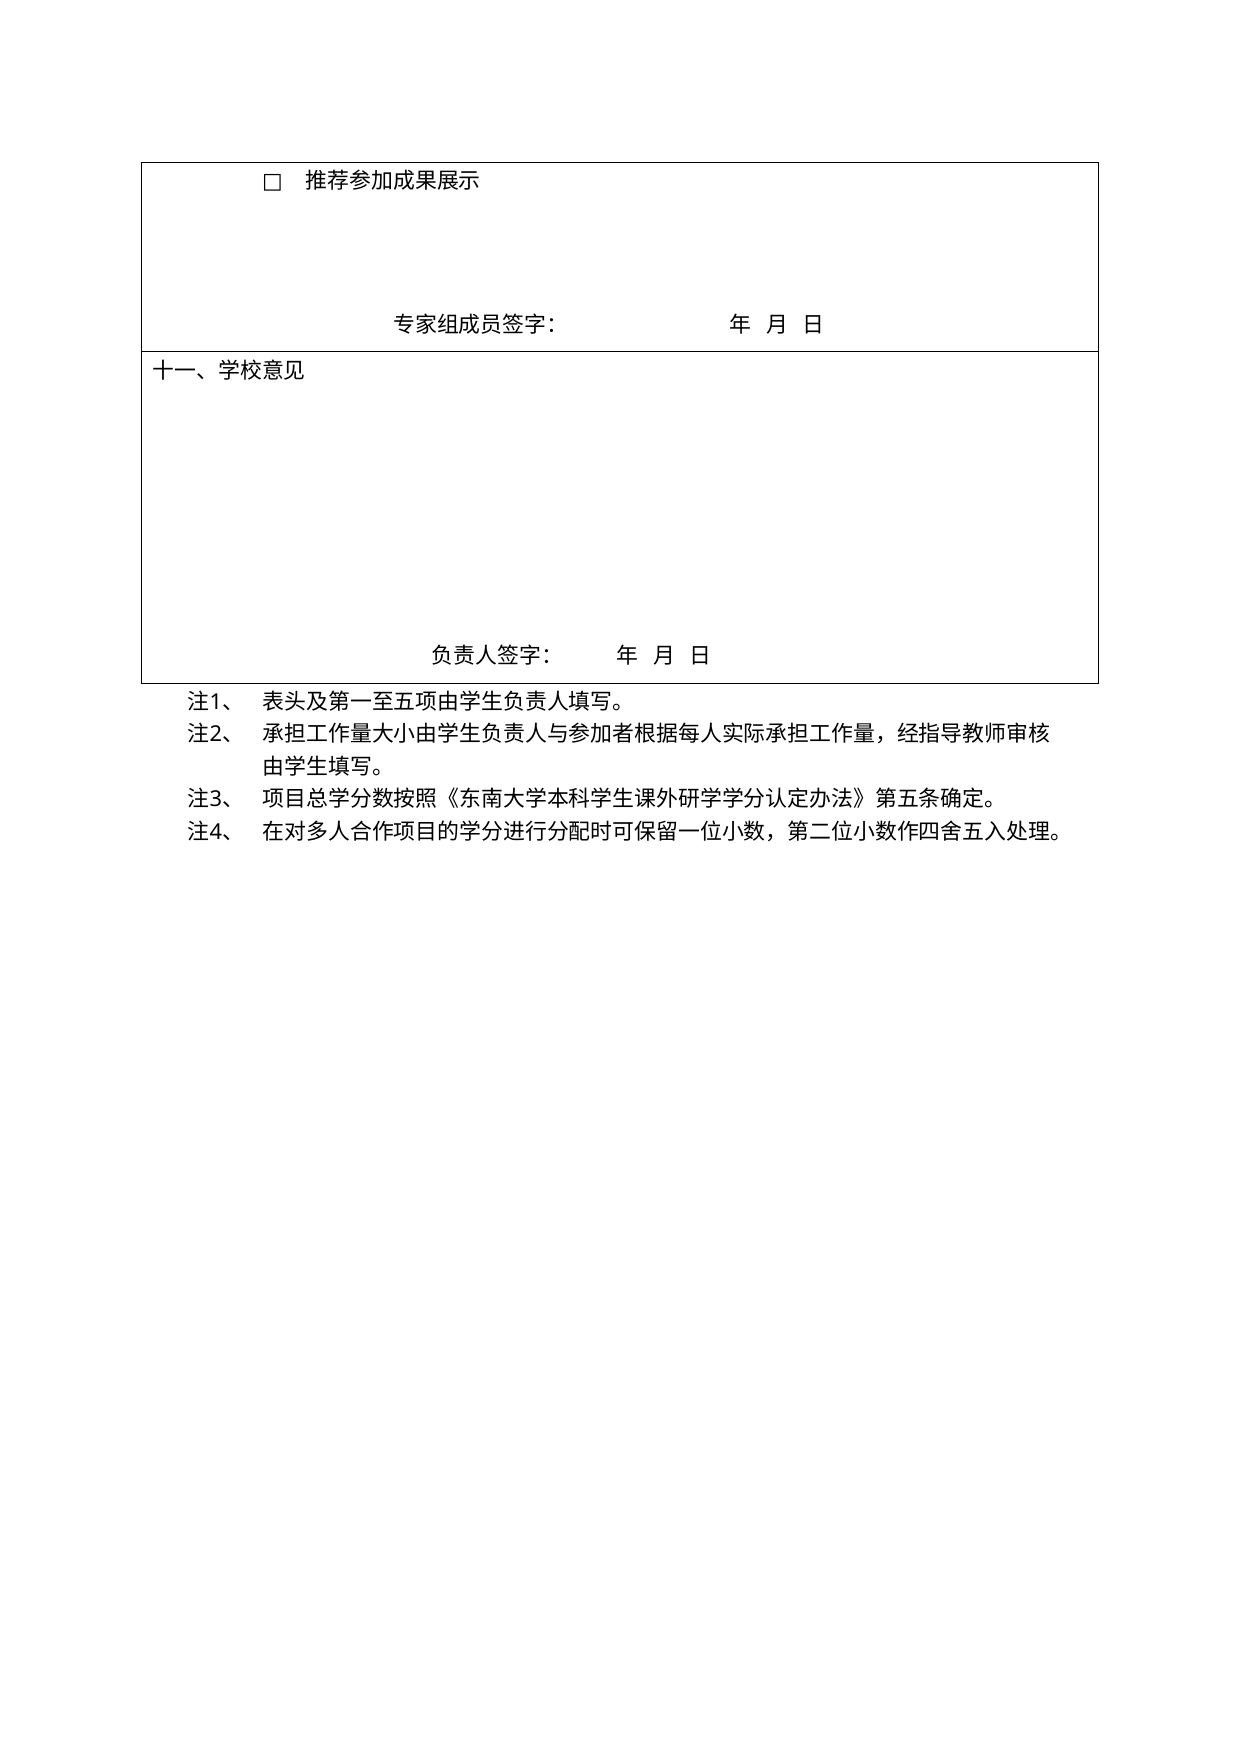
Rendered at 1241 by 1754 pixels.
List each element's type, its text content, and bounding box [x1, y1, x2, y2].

list 表头及第一至五项由学生负责人填写。 [187, 684, 1053, 716]
list 项目总学分数按照《东南大学本科学生课外研学学分认定办法》第五条确定。 [187, 781, 1053, 813]
list 承担工作量大小由学生负责人与参加者根据每人实际承担工作量，经指导教师审核，由学生填写。 [187, 716, 1053, 781]
table_cell 十一、学校意见 负责人签字： 年 月 日 [142, 352, 1098, 682]
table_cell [142, 163, 1098, 351]
list 在对多人合作项目的学分进行分配时可保留一位小数，第二位小数作四舍五入处理。 [187, 813, 1053, 846]
